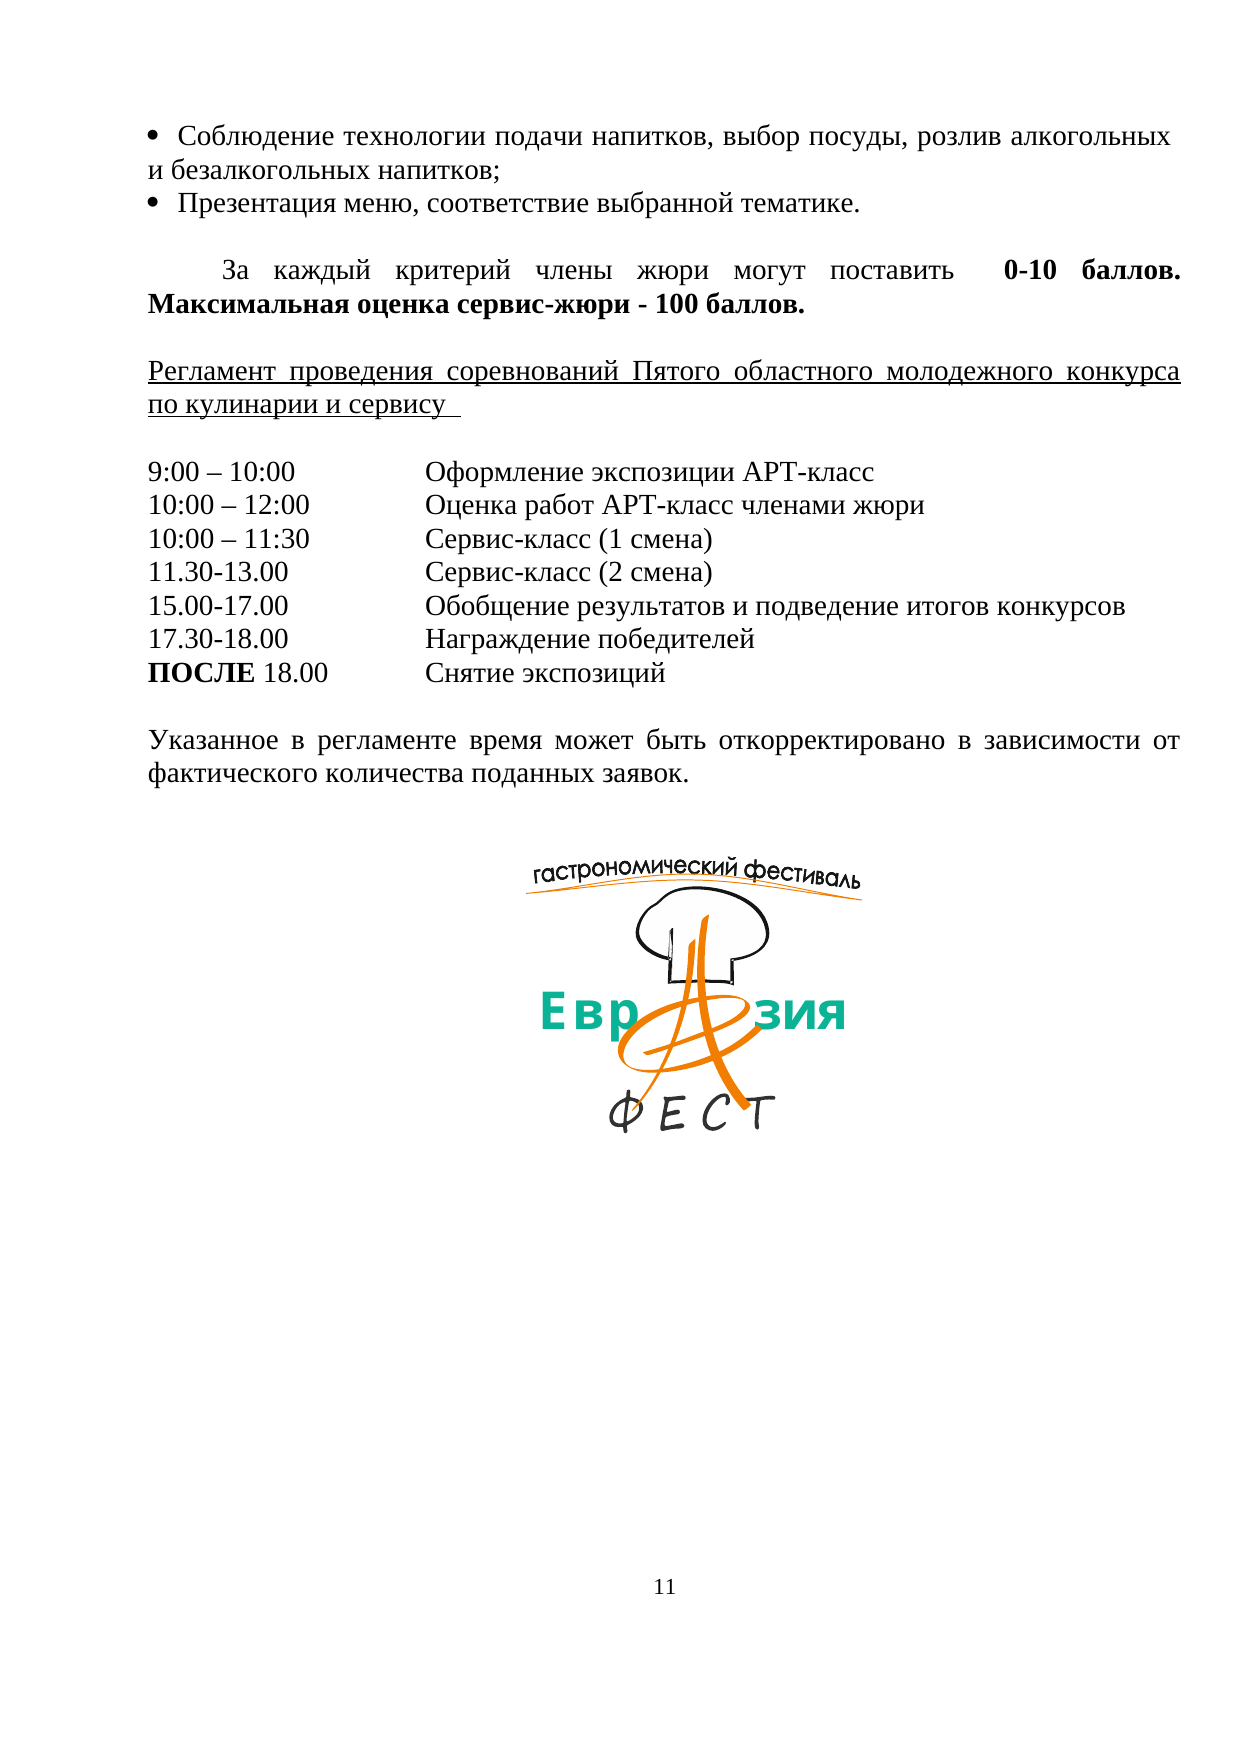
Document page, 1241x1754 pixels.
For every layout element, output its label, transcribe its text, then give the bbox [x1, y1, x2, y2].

table_cell 11.30-13.00 [136, 554, 413, 588]
table_cell Награждение победителей [414, 621, 1192, 655]
table_header Оформление экспозиции АРТ-класс [414, 454, 1192, 487]
text Регламент проведения соревнований Пятого областного молодежного конкурса по кулинарии и сервису [148, 384, 1181, 420]
text Регламент проведения соревнований Пятого областного молодежного конкурса по кулинарии и сервису [148, 353, 1181, 382]
list Соблюдение технологии подачи напитков, выбор посуды, розлив алкогольных и безалкогольных напитков; [148, 118, 1181, 185]
table_cell 10:00 – 12:00 [136, 487, 413, 521]
text За каждый критерий члены жюри могут поставить 0-10 баллов. Максимальная оценка сервис-жюри - 100 баллов. [148, 252, 1181, 319]
table_cell 10:00 – 11:30 [136, 521, 413, 554]
table_cell Снятие экспозиций [414, 655, 1192, 688]
table_cell Сервис-класс (2 смена) [414, 554, 1192, 588]
table_header 9:00 – 10:00 [136, 454, 413, 487]
list Презентация меню, соответствие выбранной тематике. [148, 185, 1181, 219]
table_cell Сервис-класс (1 смена) [414, 521, 1192, 554]
table_cell ПОСЛЕ 18.00 [136, 655, 413, 688]
table_cell 15.00-17.00 [136, 588, 413, 621]
text Указанное в регламенте время может быть откорректировано в зависимости от фактического количества поданных заявок. [148, 722, 1181, 789]
table_cell Оценка работ АРТ-класс членами жюри [414, 487, 1192, 521]
table_cell 17.30-18.00 [136, 621, 413, 655]
table_cell Обобщение результатов и подведение итогов конкурсов [414, 588, 1192, 621]
